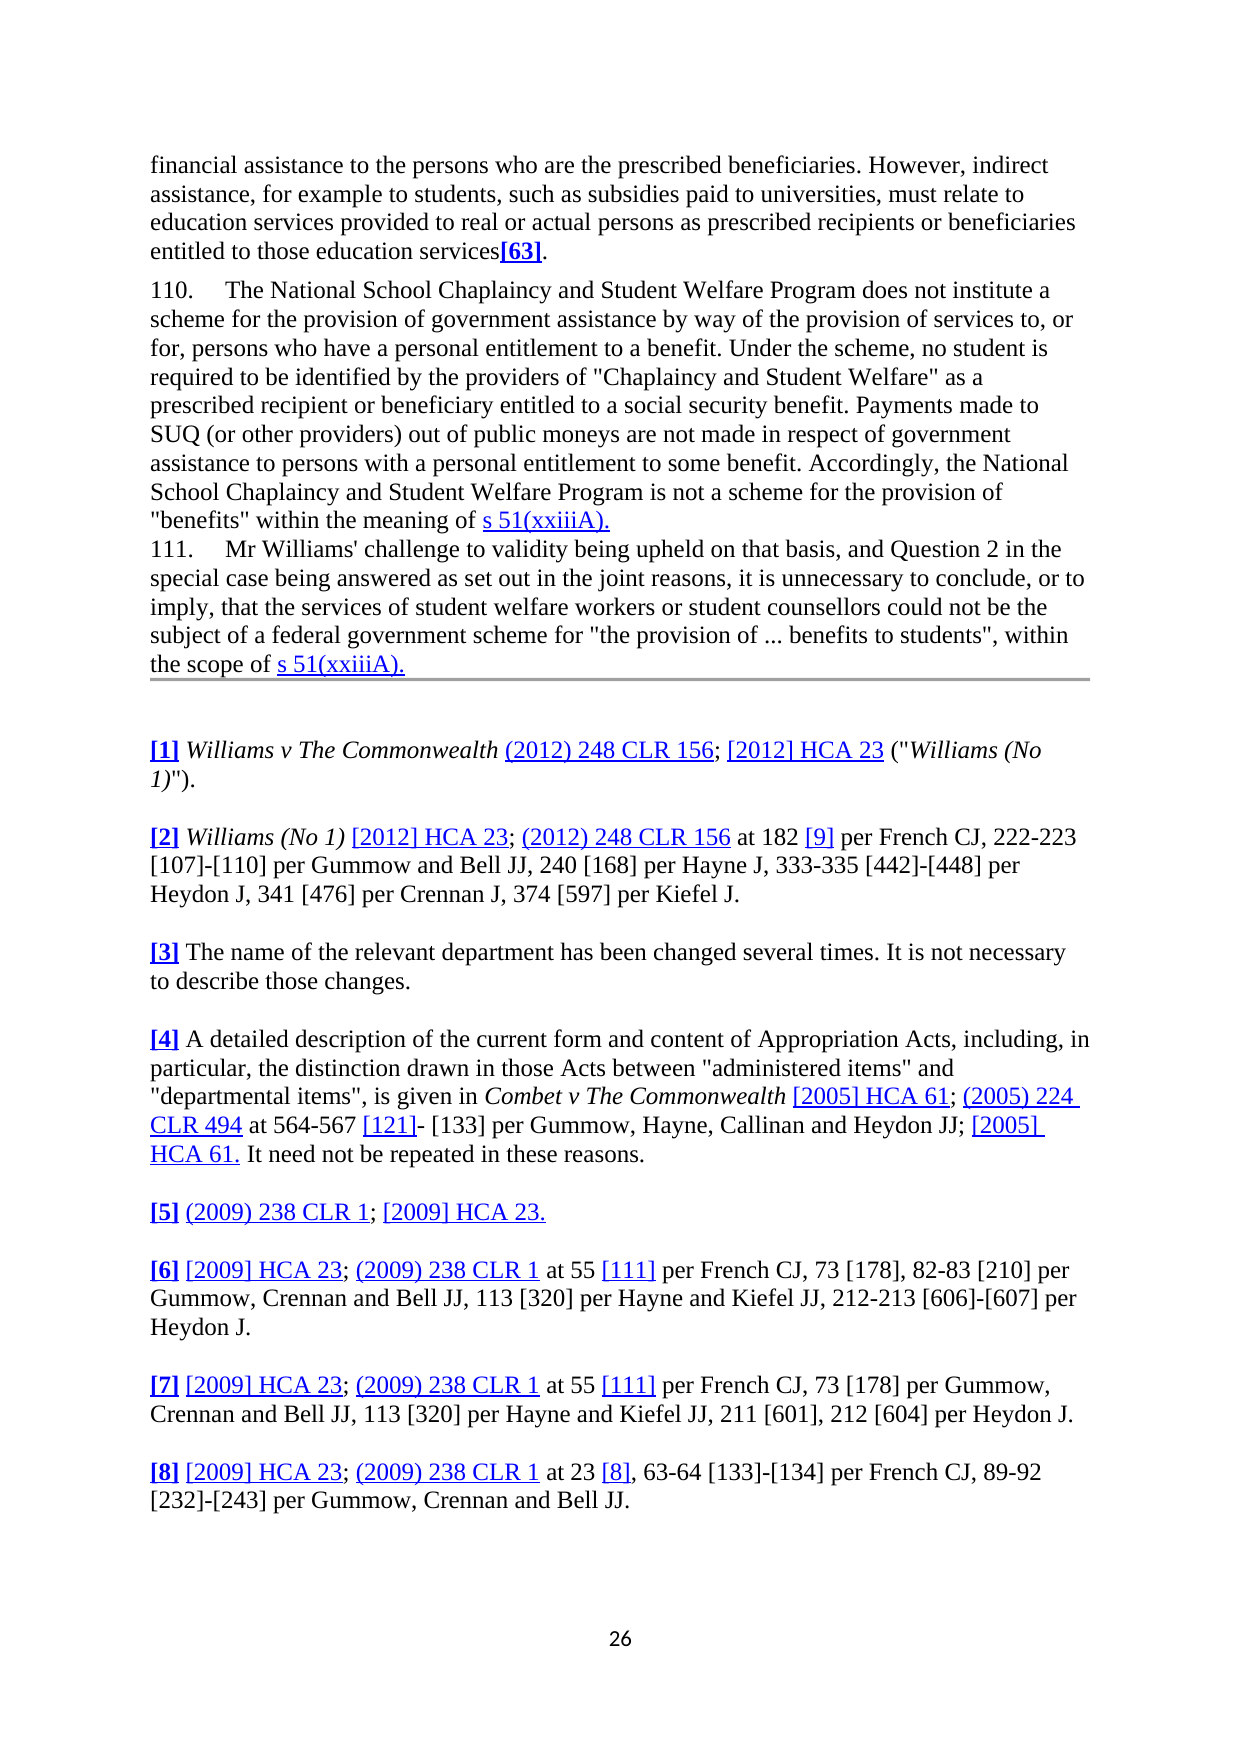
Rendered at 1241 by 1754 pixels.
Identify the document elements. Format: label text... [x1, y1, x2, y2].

text [2] Williams (No 1) [2012] HCA 23; (2012) 248 CLR 156 at 182 [9] per French CJ, 222-223 [107]-[110] per Gummow and Bell JJ, 240 [168] per Hayne J, 333-335 [442]-[448] per Heydon J, 341 [476] per Crennan J, 374 [597] per Kiefel J. [150, 822, 1090, 908]
text [5] (2009) 238 CLR 1; [2009] HCA 23. [150, 1197, 1090, 1226]
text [150, 150, 1090, 265]
text [8] [2009] HCA 23; (2009) 238 CLR 1 at 23 [8], 63-64 [133]-[134] per French CJ, 89-92 [232]-[243] per Gummow, Crennan and Bell JJ. [150, 1457, 1090, 1514]
list The National School Chaplaincy and Student Welfare Program does not institute a scheme for the provision of government assistance by way of the provision of services to, or for, persons who have a personal entitlement to a benefit. Under the scheme, no student is required to be identified by the providers of "Chaplaincy and Student Welfare" as a prescribed recipient or beneficiary entitled to a social security benefit. Payments made to SUQ (or other providers) out of public moneys are not made in respect of government assistance to persons with a personal entitlement to some benefit. Accordingly, the National School Chaplaincy and Student Welfare Program is not a scheme for the provision of "benefits" within the meaning of s 51(xxiiiA). [150, 275, 1090, 534]
text [3] The name of the relevant department has been changed several times. It is not necessary to describe those changes. [150, 937, 1090, 995]
text [1] Williams v The Commonwealth (2012) 248 CLR 156; [2012] HCA 23 ("Williams (No 1)"). [150, 735, 1090, 793]
text [7] [2009] HCA 23; (2009) 238 CLR 1 at 55 [111] per French CJ, 73 [178] per Gummow, Crennan and Bell JJ, 113 [320] per Hayne and Kiefel JJ, 211 [601], 212 [604] per Heydon J. [150, 1370, 1090, 1428]
list Mr Williams' challenge to validity being upheld on that basis, and Question 2 in the special case being answered as set out in the joint reasons, it is unnecessary to conclude, or to imply, that the services of student welfare workers or student counsellors could not be the subject of a federal government scheme for "the provision of ... benefits to students", within the scope of s 51(xxiiiA). [150, 534, 1090, 677]
text [6] [2009] HCA 23; (2009) 238 CLR 1 at 55 [111] per French CJ, 73 [178], 82-83 [210] per Gummow, Crennan and Bell JJ, 113 [320] per Hayne and Kiefel JJ, 212-213 [606]-[607] per Heydon J. [150, 1255, 1090, 1341]
text [4] A detailed description of the current form and content of Appropriation Acts, including, in particular, the distinction drawn in those Acts between "administered items" and "departmental items", is given in Combet v The Commonwealth [2005] HCA 61; (2005) 224 CLR 494 at 564-567 [121]- [133] per Gummow, Hayne, Callinan and Heydon JJ; [2005] HCA 61. It need not be repeated in these reasons. [150, 1024, 1090, 1168]
